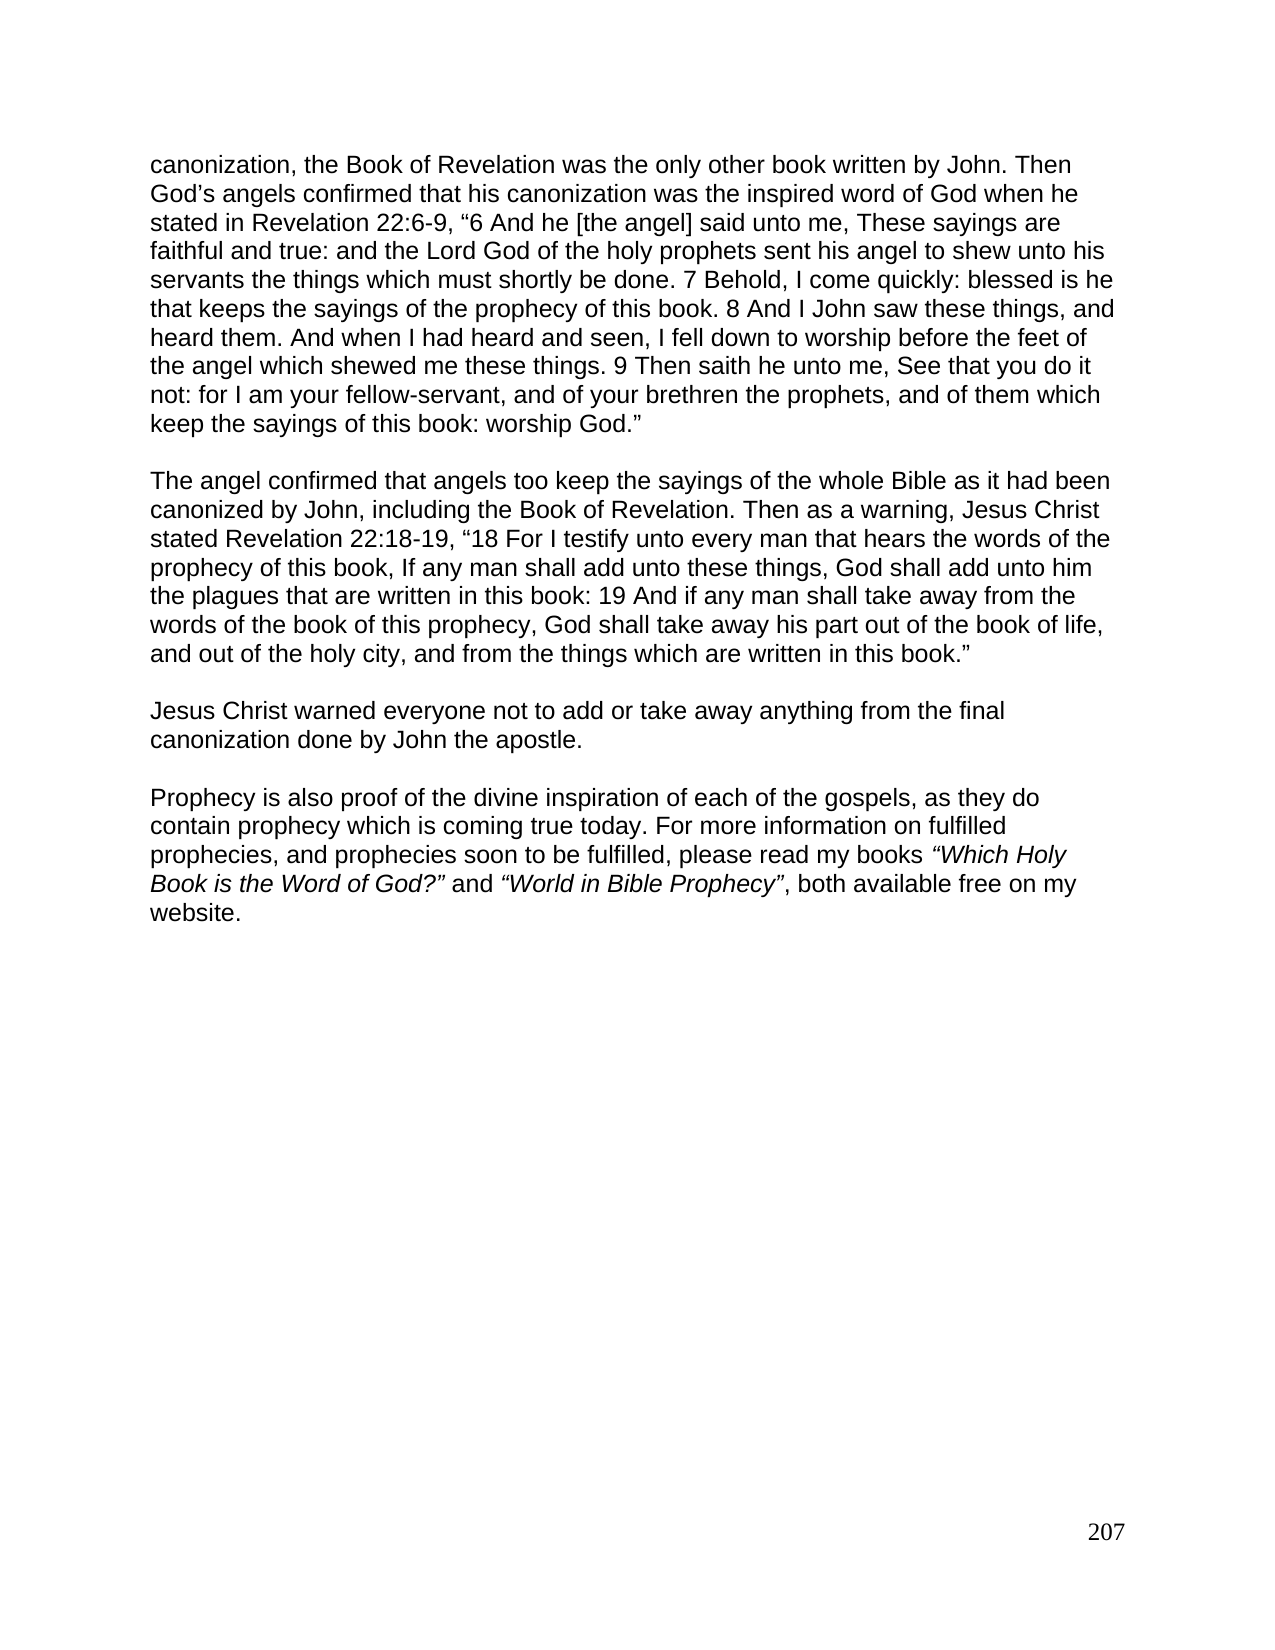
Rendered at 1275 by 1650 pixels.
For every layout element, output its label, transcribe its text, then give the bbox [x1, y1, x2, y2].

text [150, 150, 1125, 437]
text Jesus Christ warned everyone not to add or take away anything from the final canonization done by John the apostle. [150, 696, 1125, 754]
text The angel confirmed that angels too keep the sayings of the whole Bible as it had been canonized by John, including the Book of Revelation. Then as a warning, Jesus Christ stated Revelation 22:18-19, “18 For I testify unto every man that hears the words of the prophecy of this book, If any man shall add unto these things, God shall add unto him the plagues that are written in this book: 19 And if any man shall take away from the words of the book of this prophecy, God shall take away his part out of the book of life, and out of the holy city, and from the things which are written in this book.” [150, 466, 1125, 667]
text Prophecy is also proof of the divine inspiration of each of the gospels, as they do contain prophecy which is coming true today. For more information on fulfilled prophecies, and prophecies soon to be fulfilled, please read my books “Which Holy Book is the Word of God?” and “World in Bible Prophecy”, both available free on my website. [150, 782, 1125, 926]
